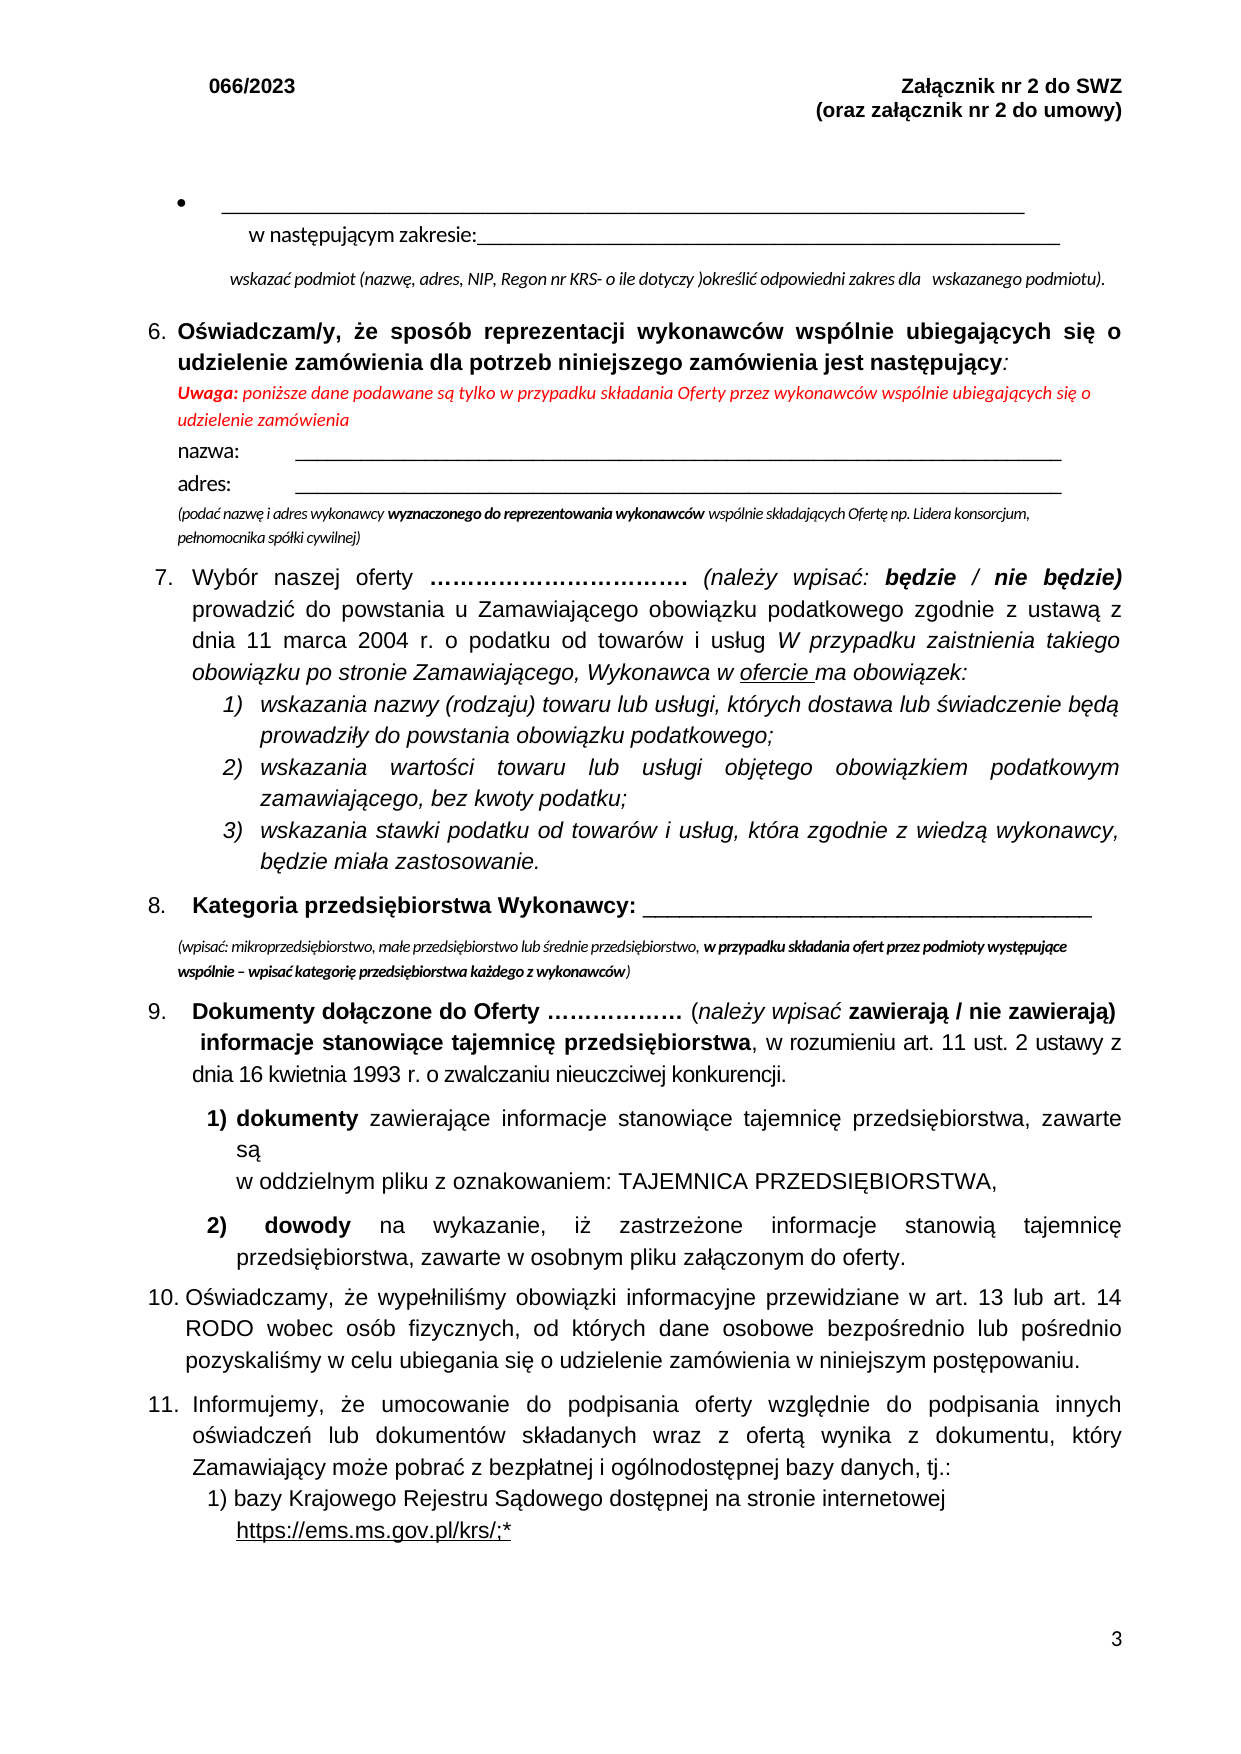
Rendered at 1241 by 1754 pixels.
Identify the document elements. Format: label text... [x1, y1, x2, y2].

list nazwa: _______________________________________________________________________ [177, 436, 1122, 464]
list _________________________________________________________________________ [177, 189, 1122, 217]
list Wybór naszej oferty ……………………………. (należy wpisać: będzie / nie będzie) prowadzić do powstania u Zamawiającego obowiązku podatkowego zgodnie z ustawą z dnia 11 marca 2004 r. o podatku od towarów i usług W przypadku zaistnienia takiego obowiązku po stronie Zamawiającego, Wykonawca w ofercie ma obowiązek: [154, 564, 1122, 685]
list adres: _______________________________________________________________________ [177, 469, 1122, 497]
text (wpisać: mikroprzedsiębiorstwo, małe przedsiębiorstwo lub średnie przedsiębiorstwo, w przypadku składania ofert przez podmioty występujące wspólnie – wpisać kategorię przedsiębiorstwa każdego z wykonawców) [177, 936, 1122, 981]
text 1) dokumenty zawierające informacje stanowiące tajemnicę przedsiębiorstwa, zawarte są w oddzielnym pliku z oznakowaniem: TAJEMNICA PRZEDSIĘBIORSTWA, [207, 1105, 1122, 1194]
list wskazania nazwy (rodzaju) towaru lub usługi, których dostawa lub świadczenie będą prowadziły do powstania obowiązku podatkowego; [223, 691, 1122, 748]
list Oświadczam/y, że sposób reprezentacji wykonawców wspólnie ubiegających się o udzielenie zamówienia dla potrzeb niniejszego zamówienia jest następujący: [148, 318, 1122, 376]
list Dokumenty dołączone do Oferty ……………… (należy wpisać zawierają / nie zawierają) informacje stanowiące tajemnicę przedsiębiorstwa, w rozumieniu art. 11 ust. 2 ustawy z dnia 16 kwietnia 1993 r. o zwalczaniu nieuczciwej konkurencji. [148, 998, 1122, 1087]
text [177, 220, 1122, 248]
list Uwaga: poniższe dane podawane są tylko w przypadku składania Oferty przez wykonawców wspólnie ubiegających się o udzielenie zamówienia [177, 381, 1152, 431]
text 2) dowody na wykazanie, iż zastrzeżone informacje stanowią tajemnicę przedsiębiorstwa, zawarte w osobnym pliku załączonym do oferty. [207, 1212, 1122, 1270]
list Oświadczamy, że wypełniliśmy obowiązki informacyjne przewidziane w art. 13 lub art. 14 RODO wobec osób fizycznych, od których dane osobowe bezpośrednio lub pośrednio pozyskaliśmy w celu ubiegania się o udzielenie zamówienia w niniejszym postępowaniu. [148, 1283, 1122, 1373]
list (podać nazwę i adres wykonawcy wyznaczonego do reprezentowania wykonawców wspólnie składających Ofertę np. Lidera konsorcjum, pełnomocnika spółki cywilnej) [177, 503, 1122, 548]
text https://ems.ms.gov.pl/krs/;* [207, 1517, 1122, 1543]
list wskazania stawki podatku od towarów i usług, która zgodnie z wiedzą wykonawcy, będzie miała zastosowanie. [223, 817, 1122, 875]
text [177, 268, 1122, 291]
text 1) bazy Krajowego Rejestru Sądowego dostępnej na stronie internetowej [177, 1485, 1122, 1512]
list Kategoria przedsiębiorstwa Wykonawcy: _____________________________________ [148, 892, 1122, 919]
list Informujemy, że umocowanie do podpisania oferty względnie do podpisania innych oświadczeń lub dokumentów składanych wraz z ofertą wynika z dokumentu, który Zamawiający może pobrać z bezpłatnej i ogólnodostępnej bazy danych, tj.: [148, 1391, 1122, 1480]
list wskazania wartości towaru lub usługi objętego obowiązkiem podatkowym zamawiającego, bez kwoty podatku; [223, 754, 1122, 812]
